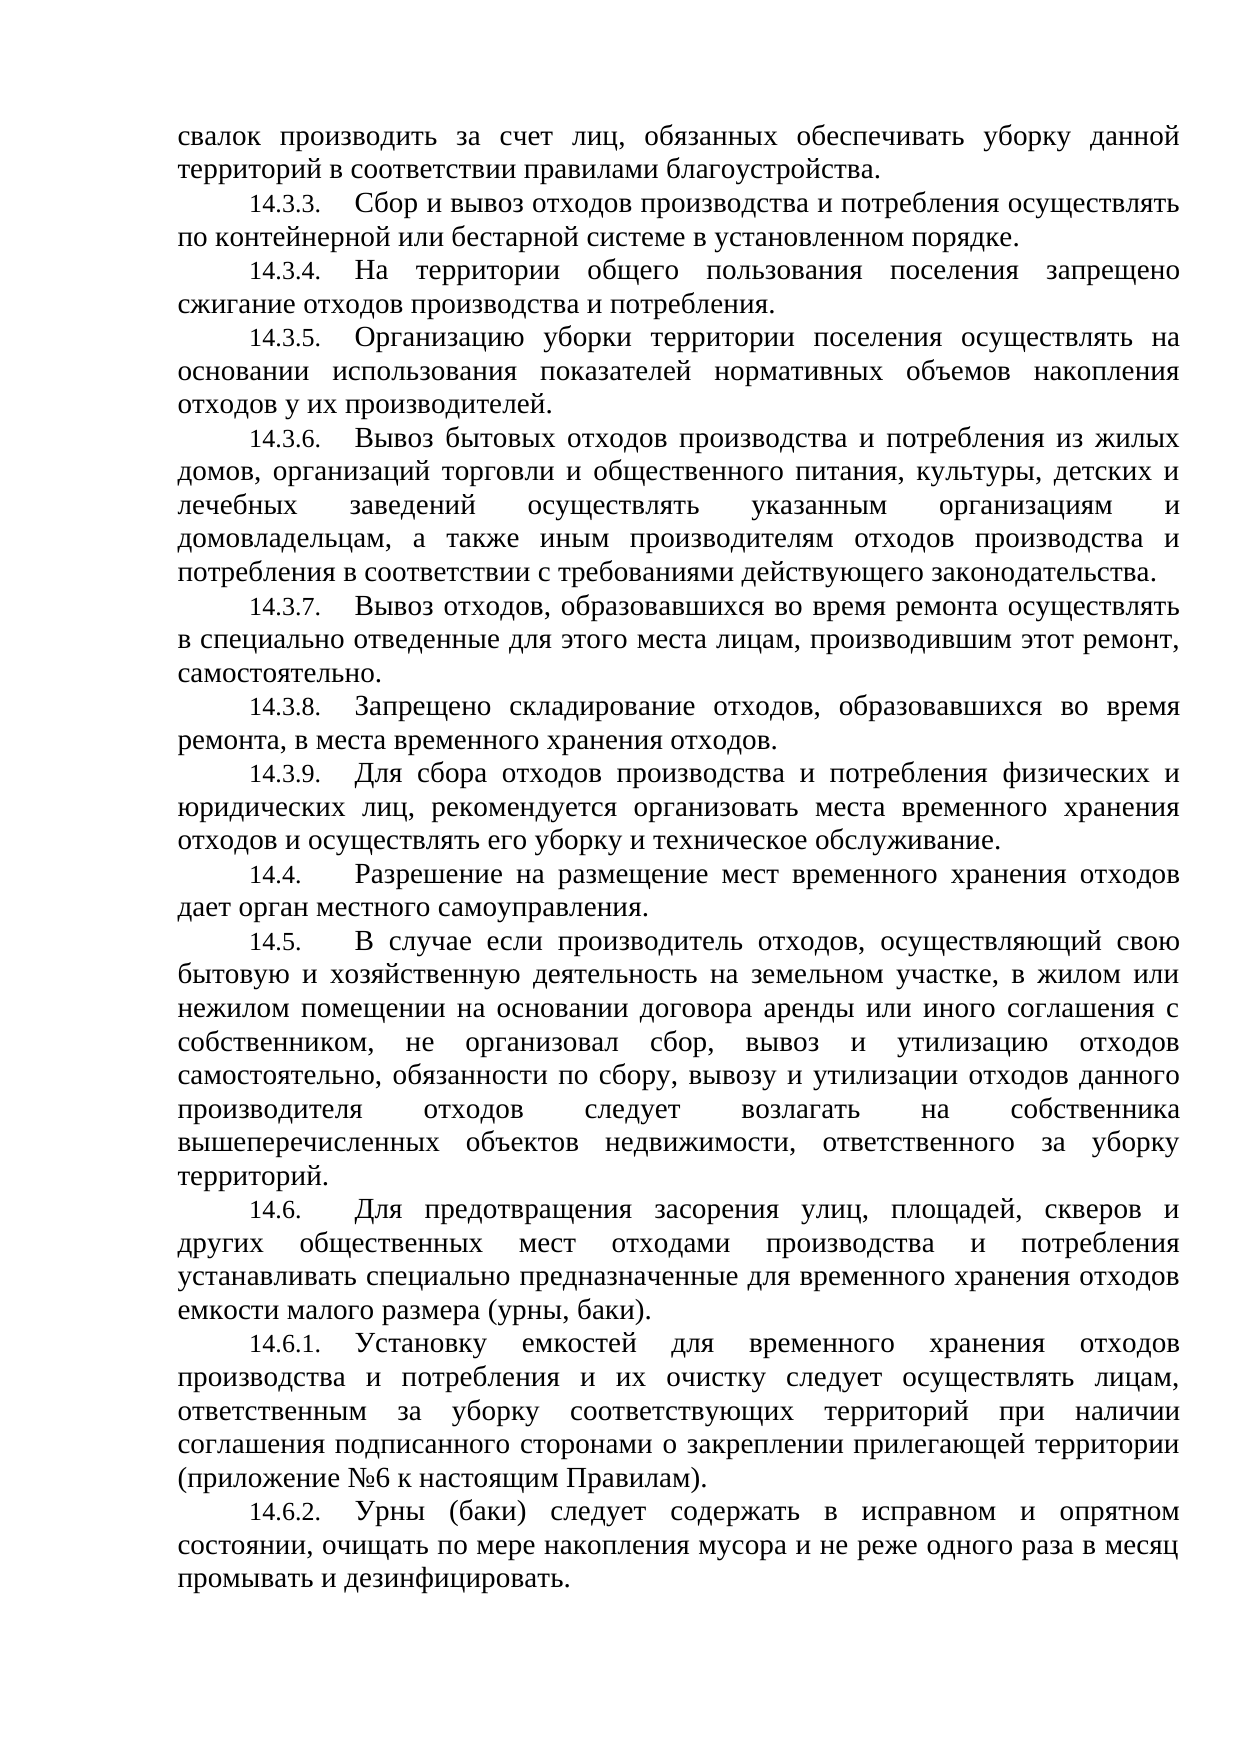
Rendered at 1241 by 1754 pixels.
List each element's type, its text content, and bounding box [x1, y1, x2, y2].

list Установку емкостей для временного хранения отходов производства и потребления и их очистку следует осуществлять лицам, ответственным за уборку соответствующих территорий при наличии соглашения подписанного сторонами о закреплении прилегающей территории (приложение №6 к настоящим Правилам). [177, 1326, 1181, 1493]
list Запрещено складирование отходов, образовавшихся во время ремонта, в места временного хранения отходов. [177, 688, 1181, 755]
list Сбор и вывоз отходов производства и потребления осуществлять по контейнерной или бестарной системе в установленном порядке. [177, 185, 1181, 252]
list Для сбора отходов производства и потребления физических и юридических лиц, рекомендуется организовать места временного хранения отходов и осуществлять его уборку и техническое обслуживание. [177, 755, 1181, 856]
list В случае если производитель отходов, осуществляющий свою бытовую и хозяйственную деятельность на земельном участке, в жилом или нежилом помещении на основании договора аренды или иного соглашения с собственником, не организовал сбор, вывоз и утилизацию отходов самостоятельно, обязанности по сбору, вывозу и утилизации отходов данного производителя отходов следует возлагать на собственника вышеперечисленных объектов недвижимости, ответственного за уборку территорий. [177, 923, 1181, 1191]
list Вывоз отходов, образовавшихся во время ремонта осуществлять в специально отведенные для этого места лицам, производившим этот ремонт, самостоятельно. [177, 588, 1181, 688]
list На территории общего пользования поселения запрещено сжигание отходов производства и потребления. [177, 252, 1181, 319]
list Разрешение на размещение мест временного хранения отходов дает орган местного самоуправления. [177, 856, 1181, 923]
list Организацию уборки территории поселения осуществлять на основании использования показателей нормативных объемов накопления отходов у их производителей. [177, 319, 1181, 420]
list Вывоз бытовых отходов производства и потребления из жилых домов, организаций торговли и общественного питания, культуры, детских и лечебных заведений осуществлять указанным организациям и домовладельцам, а также иным производителям отходов производства и потребления в соответствии с требованиями действующего законодательства. [177, 420, 1181, 588]
list Урны (баки) следует содержать в исправном и опрятном состоянии, очищать по мере накопления мусора и не реже одного раза в месяц промывать и дезинфицировать. [177, 1493, 1181, 1594]
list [177, 118, 1181, 185]
list Для предотвращения засорения улиц, площадей, скверов и других общественных мест отходами производства и потребления устанавливать специально предназначенные для временного хранения отходов емкости малого размера (урны, баки). [177, 1191, 1181, 1326]
